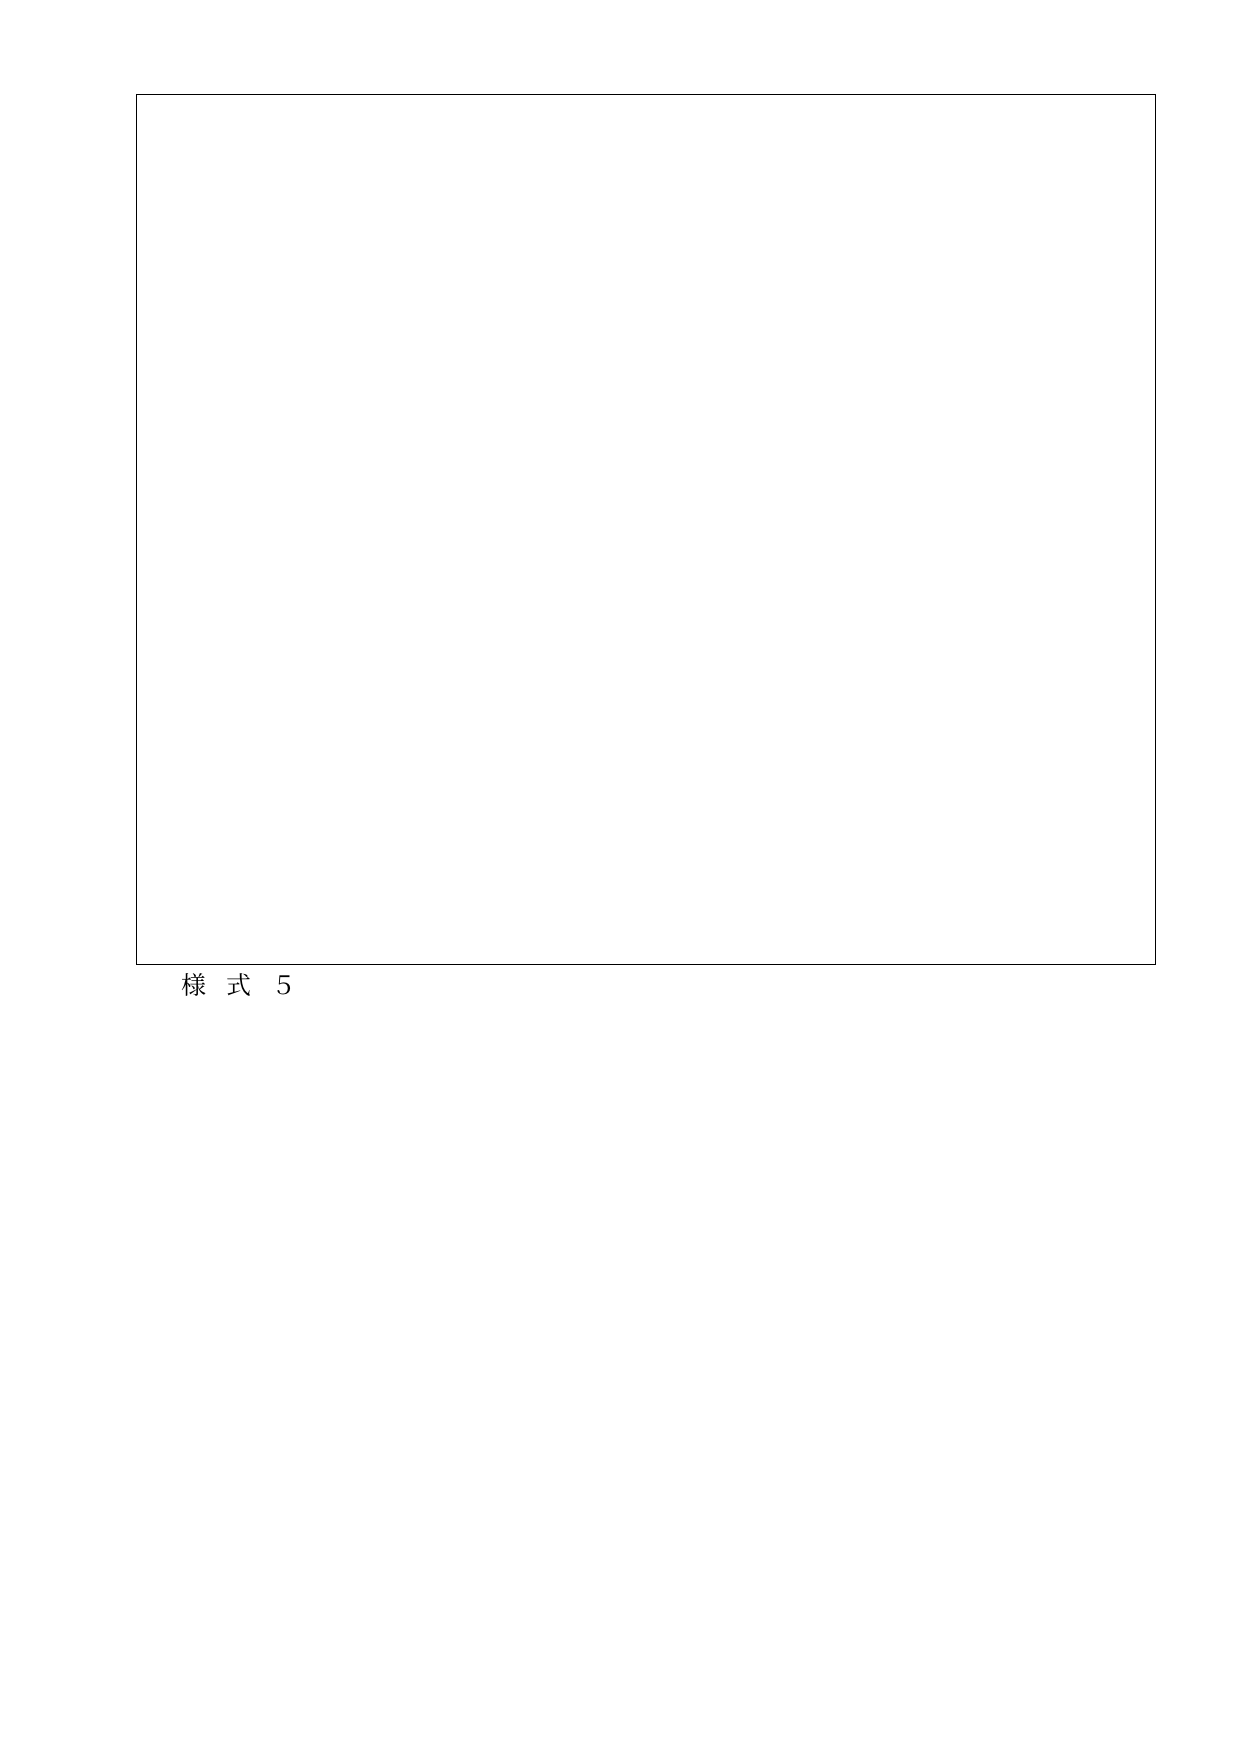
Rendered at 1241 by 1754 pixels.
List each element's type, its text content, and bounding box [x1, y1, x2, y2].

text 様式５ [137, 965, 1144, 1002]
table_cell [137, 95, 1155, 964]
